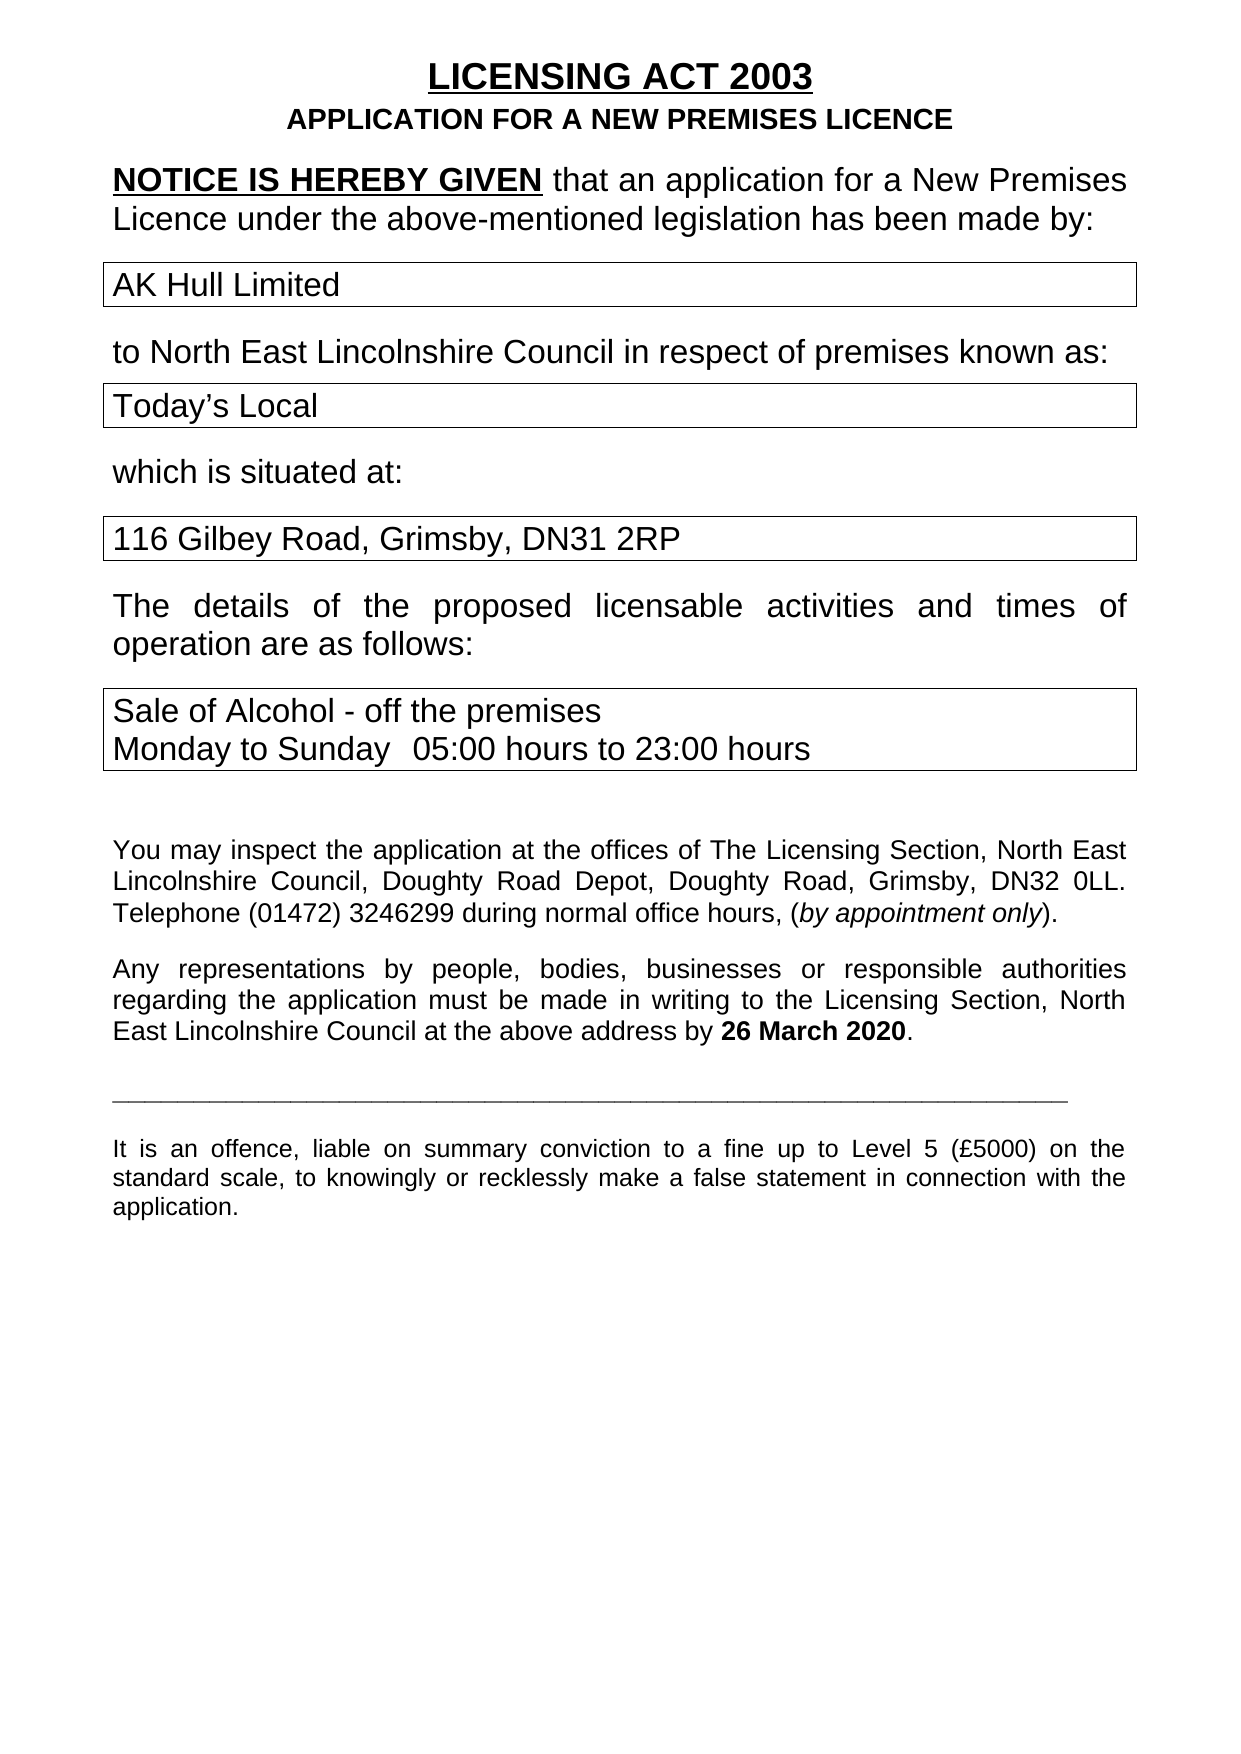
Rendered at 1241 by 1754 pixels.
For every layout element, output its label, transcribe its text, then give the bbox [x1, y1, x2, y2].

text AK Hull Limited [104, 263, 1136, 306]
text which is situated at: [112, 453, 1128, 491]
subtitle LICENSING ACT 2003 [112, 54, 1128, 98]
text ___________________________________________________________ [112, 1072, 1128, 1105]
text You may inspect the application at the offices of The Licensing Section, North East Lincolnshire Council, Doughty Road Depot, Doughty Road, Grimsby, DN32 0LL. Telephone (01472) 3246299 during normal office hours, (by appointment only). [112, 834, 1128, 928]
text It is an offence, liable on summary conviction to a fine up to Level 5 (£5000) on the standard scale, to knowingly or recklessly make a false statement in connection with the application. [112, 1134, 1128, 1220]
text Today’s Local [104, 384, 1136, 427]
subtitle APPLICATION FOR A NEW PREMISES LICENCE [112, 102, 1128, 135]
text to North East Lincolnshire Council in respect of premises known as: [112, 332, 1128, 370]
text The details of the proposed licensable activities and times of operation are as follows: [112, 586, 1128, 663]
text Sale of Alcohol - off the premises [104, 689, 1136, 726]
text 116 Gilbey Road, Grimsby, DN31 2RP [104, 517, 1136, 560]
text NOTICE IS HEREBY GIVEN that an application for a New Premises Licence under the above-mentioned legislation has been made by: [112, 160, 1128, 237]
text Any representations by people, bodies, businesses or responsible authorities regarding the application must be made in writing to the Licensing Section, North East Lincolnshire Council at the above address by 26 March 2020. [112, 953, 1128, 1047]
text Monday to Sunday 05:00 hours to 23:00 hours [104, 726, 1136, 770]
